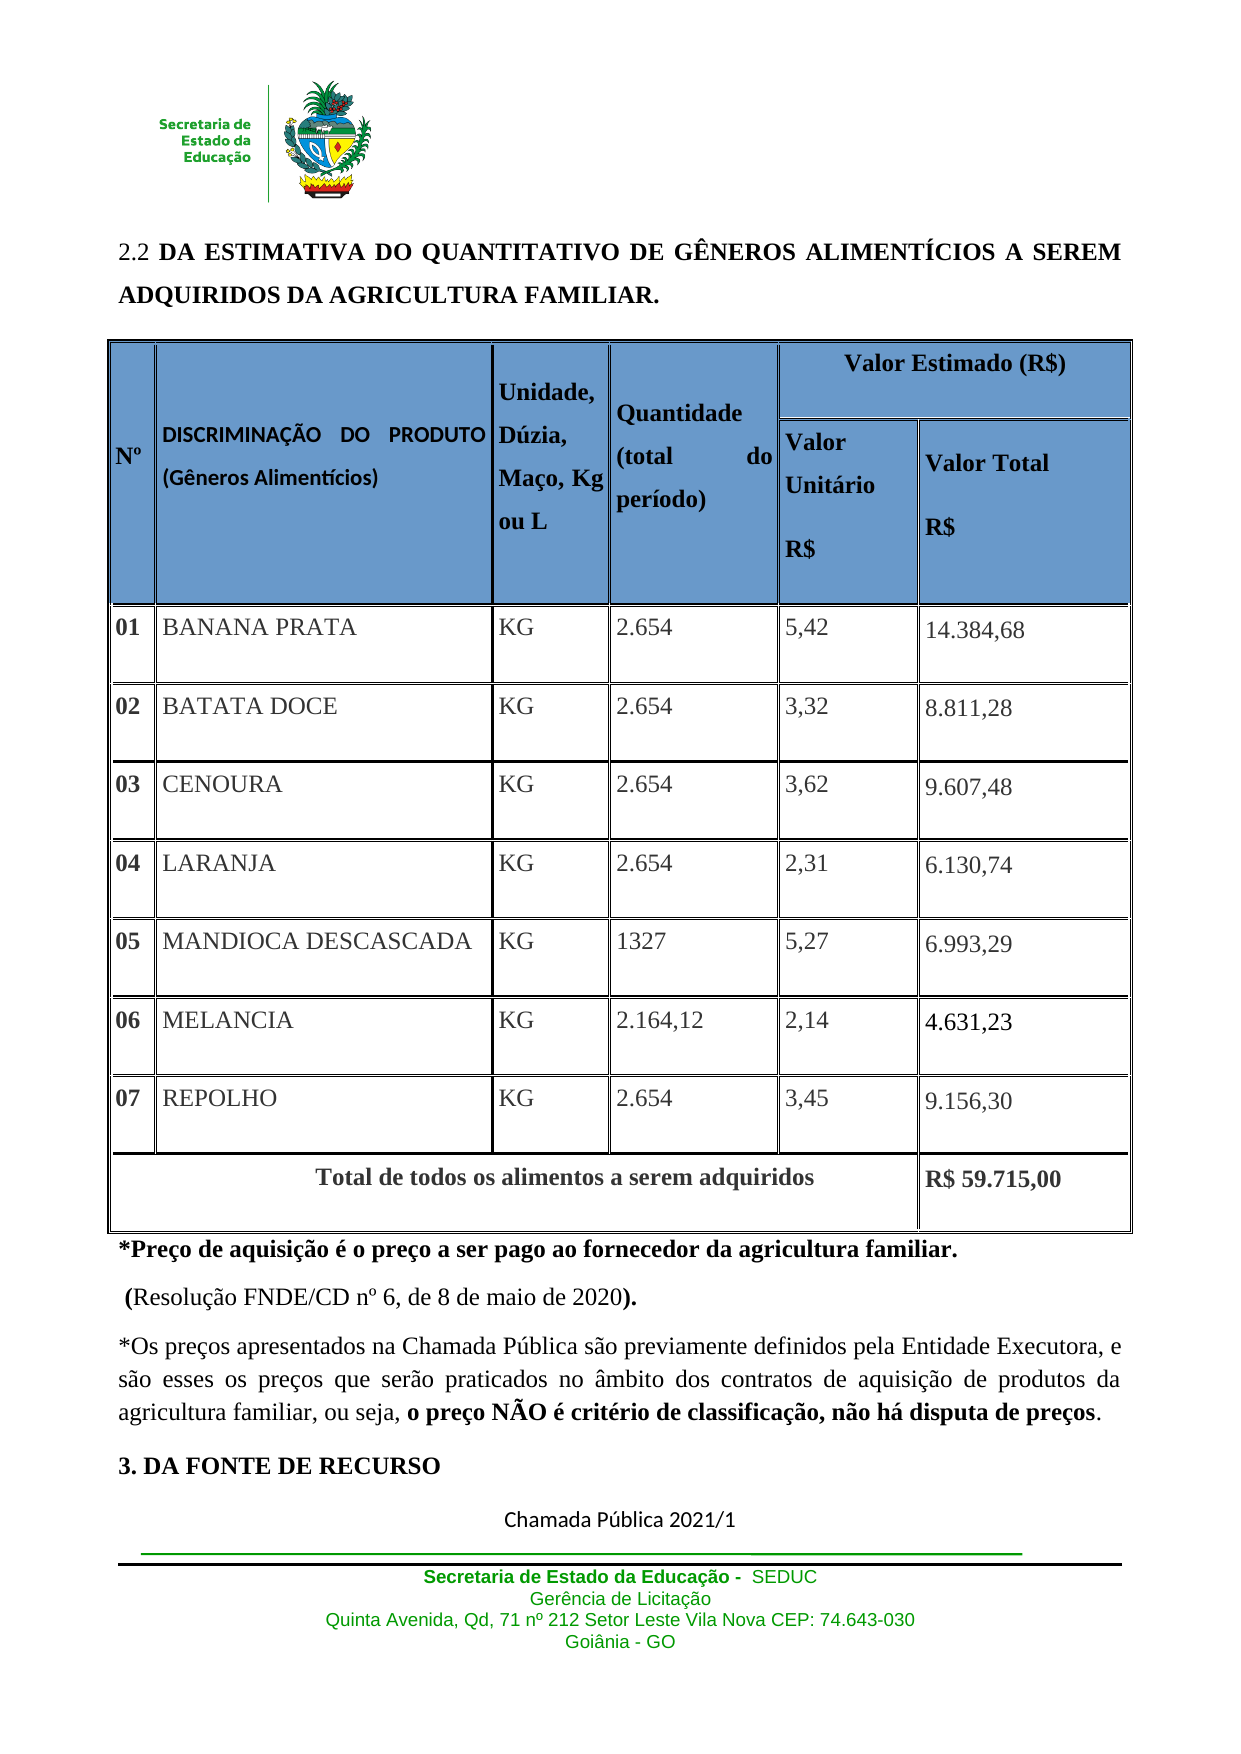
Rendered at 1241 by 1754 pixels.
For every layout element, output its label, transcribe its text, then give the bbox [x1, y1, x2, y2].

table_cell 9.607,48 [920, 760, 1130, 838]
table_header Unidade, Dúzia, Maço, Kg ou L [492, 343, 610, 603]
table_cell BATATA DOCE [157, 685, 491, 760]
table_cell 2,14 [780, 999, 917, 1074]
table_cell MELANCIA [157, 999, 491, 1074]
text (Resolução FNDE/CD nº 6, de 8 de maio de 2020). [118, 1282, 1122, 1311]
table_cell 2.654 [611, 1077, 777, 1152]
table_header Valor Estimado (R$) [779, 343, 1130, 417]
text 2.2 DA ESTIMATIVA DO QUANTITATIVO DE GÊNEROS ALIMENTÍCIOS A SEREM ADQUIRIDOS DA AGRICULTURA FAMILIAR. [118, 237, 1122, 309]
table_cell 2,31 [780, 842, 917, 917]
table_cell 3,32 [780, 685, 917, 760]
table_header Quantidade (total do período) [610, 343, 779, 603]
table_cell 1327 [611, 920, 777, 995]
table_cell 02 [111, 681, 154, 760]
table_cell 6.993,29 [919, 917, 1131, 995]
table_cell 5,42 [780, 607, 917, 681]
table_cell 3,62 [780, 763, 917, 838]
picture [118, 73, 412, 210]
table_cell REPOLHO [157, 1077, 491, 1152]
table_cell KG [494, 920, 608, 995]
table_cell 14.384,68 [920, 603, 1130, 681]
table_cell KG [494, 607, 608, 681]
table_cell KG [494, 842, 608, 917]
table_header DISCRIMINAÇÃO DO PRODUTO (Gêneros Alimentícios) [156, 341, 492, 603]
table_cell 2.654 [611, 607, 777, 681]
table_cell 2.654 [611, 763, 777, 838]
table_cell 8.811,28 [920, 681, 1130, 760]
table_cell 2.654 [611, 685, 777, 760]
table_cell KG [494, 763, 608, 838]
text 3. DA FONTE DE RECURSO [118, 1451, 1122, 1480]
table_cell 03 [111, 760, 154, 838]
table_cell 04 [111, 838, 154, 917]
table_cell 5,27 [780, 920, 917, 995]
table_cell Total de todos os alimentos a serem adquiridos [111, 1152, 918, 1231]
text *Os preços apresentados na Chamada Pública são previamente definidos pela Entidade Executora, e são esses os preços que serão praticados no âmbito dos contratos de aquisição de produtos da agricultura familiar, ou seja, o preço NÃO é critério de classificação, não há disputa de preços. [118, 1331, 1122, 1426]
table_cell 2.654 [611, 842, 777, 917]
table_cell KG [494, 999, 608, 1074]
table_cell KG [494, 685, 608, 760]
table_cell 07 [109, 1074, 156, 1152]
table_cell 06 [111, 995, 154, 1074]
table_cell 05 [109, 917, 156, 995]
table_cell 01 [111, 603, 154, 681]
table_cell Valor Unitário R$ [780, 421, 917, 603]
table_cell 9.156,30 [919, 1074, 1131, 1152]
table_cell 6.130,74 [920, 838, 1130, 917]
table_cell KG [494, 1077, 608, 1152]
table_cell MANDIOCA DESCASCADA [157, 920, 491, 995]
table_cell BANANA PRATA [157, 607, 491, 681]
table_cell 2.164,12 [611, 999, 777, 1074]
table_cell CENOURA [157, 763, 491, 838]
table_cell R$ 59.715,00 [919, 1152, 1130, 1231]
table_cell 4.631,23 [920, 995, 1130, 1074]
table_cell LARANJA [157, 842, 491, 917]
text *Preço de aquisição é o preço a ser pago ao fornecedor da agricultura familiar. [118, 1234, 1122, 1262]
table_cell 3,45 [780, 1077, 917, 1152]
table_header Nº [111, 343, 156, 603]
table_cell Valor Total R$ [920, 418, 1130, 603]
